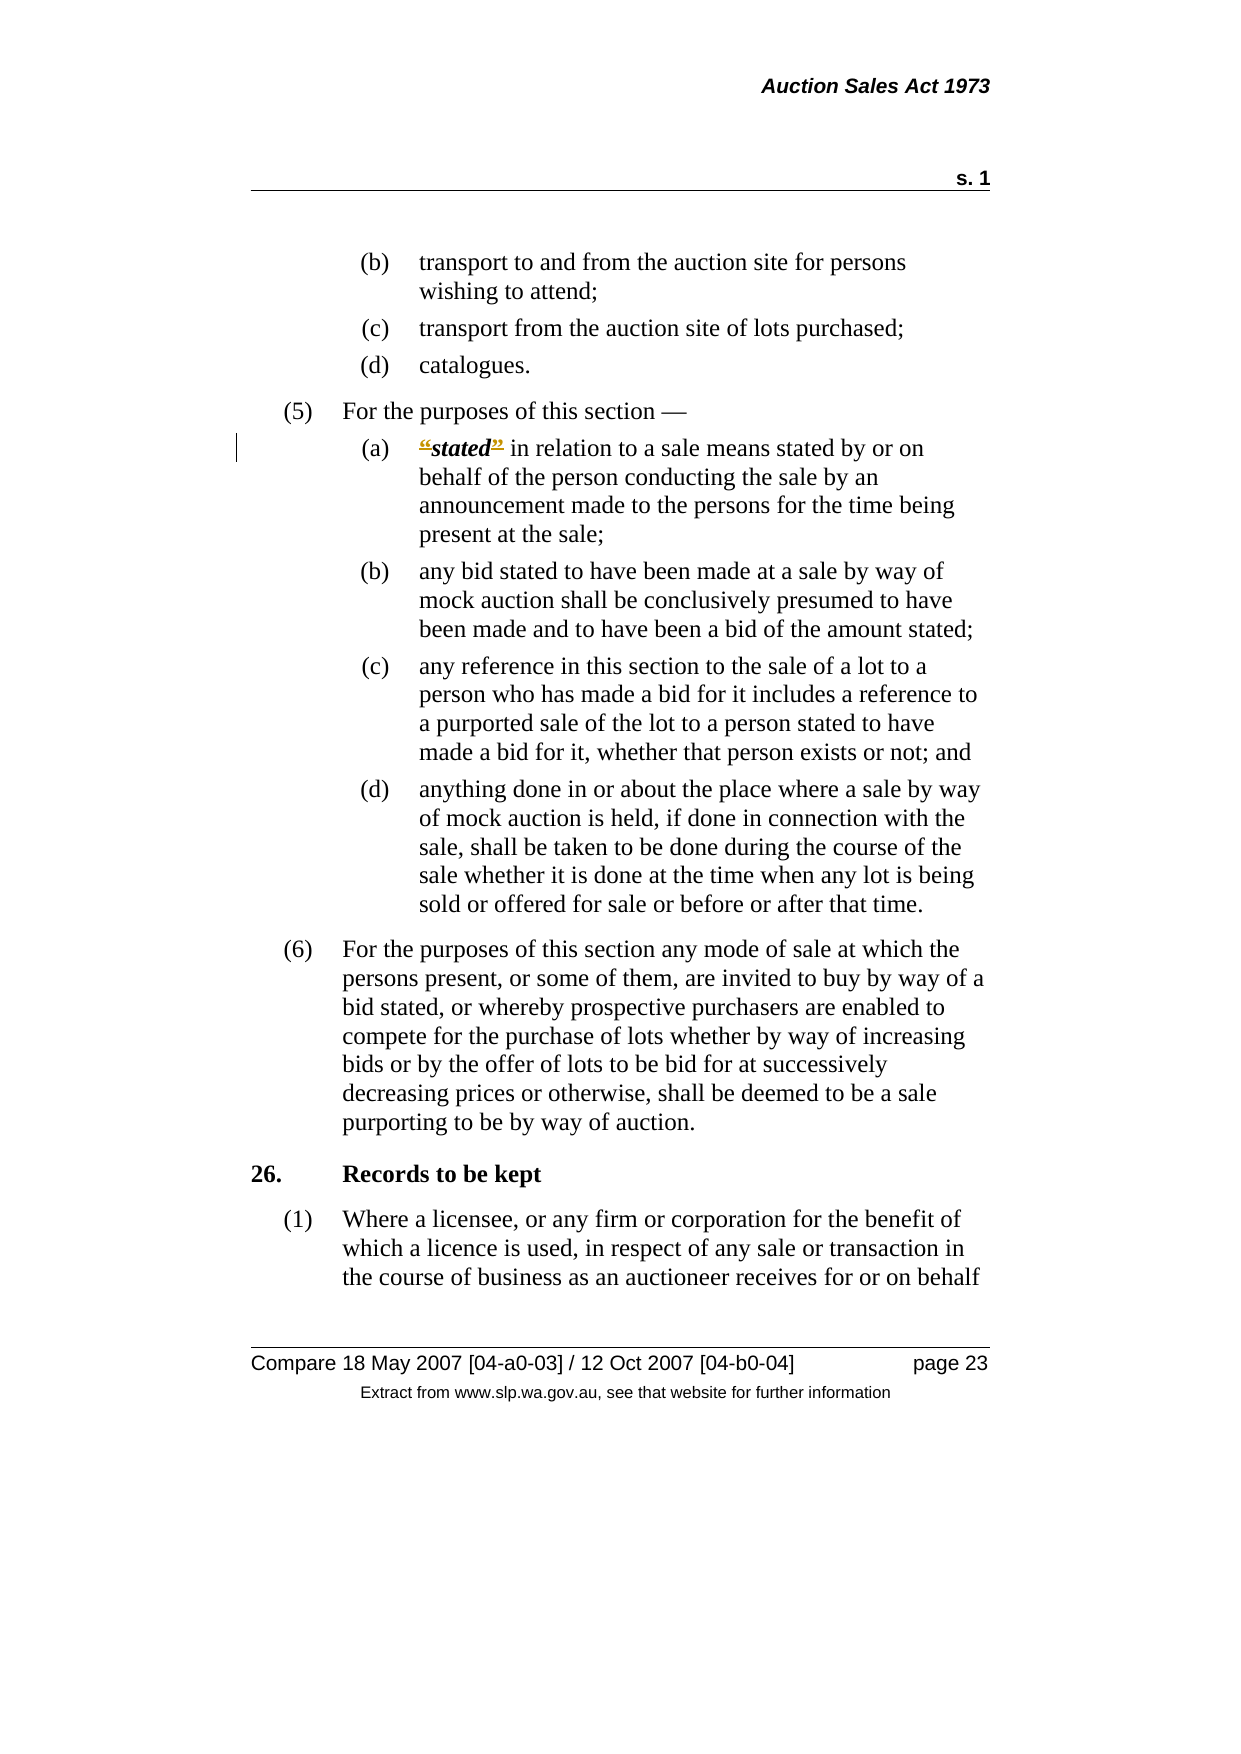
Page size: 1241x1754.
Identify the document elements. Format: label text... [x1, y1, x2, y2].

text (c) transport from the auction site of lots purchased; [251, 313, 990, 342]
text (d) anything done in or about the place where a sale by way of mock auction is held, if done in connection with the sale, shall be taken to be done during the course of the sale whether it is done at the time when any lot is being sold or offered for sale or before or after that time. [251, 774, 990, 918]
text (c) any reference in this section to the sale of a lot to a person who has made a bid for it includes a reference to a purported sale of the lot to a person stated to have made a bid for it, whether that person exists or not; and [251, 651, 990, 766]
text (5) For the purposes of this section — [251, 396, 990, 424]
text (b) transport to and from the auction site for persons wishing to attend; [251, 247, 990, 305]
subtitle 26. Records to be kept [251, 1159, 990, 1187]
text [251, 1204, 990, 1290]
text (6) For the purposes of this section any mode of sale at which the persons present, or some of them, are invited to buy by way of a bid stated, or whereby prospective purchasers are enabled to compete for the purchase of lots whether by way of increasing bids or by the offer of lots to be bid for at successively decreasing prices or otherwise, shall be deemed to be a sale purporting to be by way of auction. [251, 934, 990, 1136]
text (d) catalogues. [251, 350, 990, 379]
text (b) any bid stated to have been made at a sale by way of mock auction shall be conclusively presumed to have been made and to have been a bid of the amount stated; [251, 556, 990, 642]
text (a) stated in relation to a sale means stated by or on behalf of the person conducting the sale by an announcement made to the persons for the time being present at the sale; [251, 433, 990, 548]
